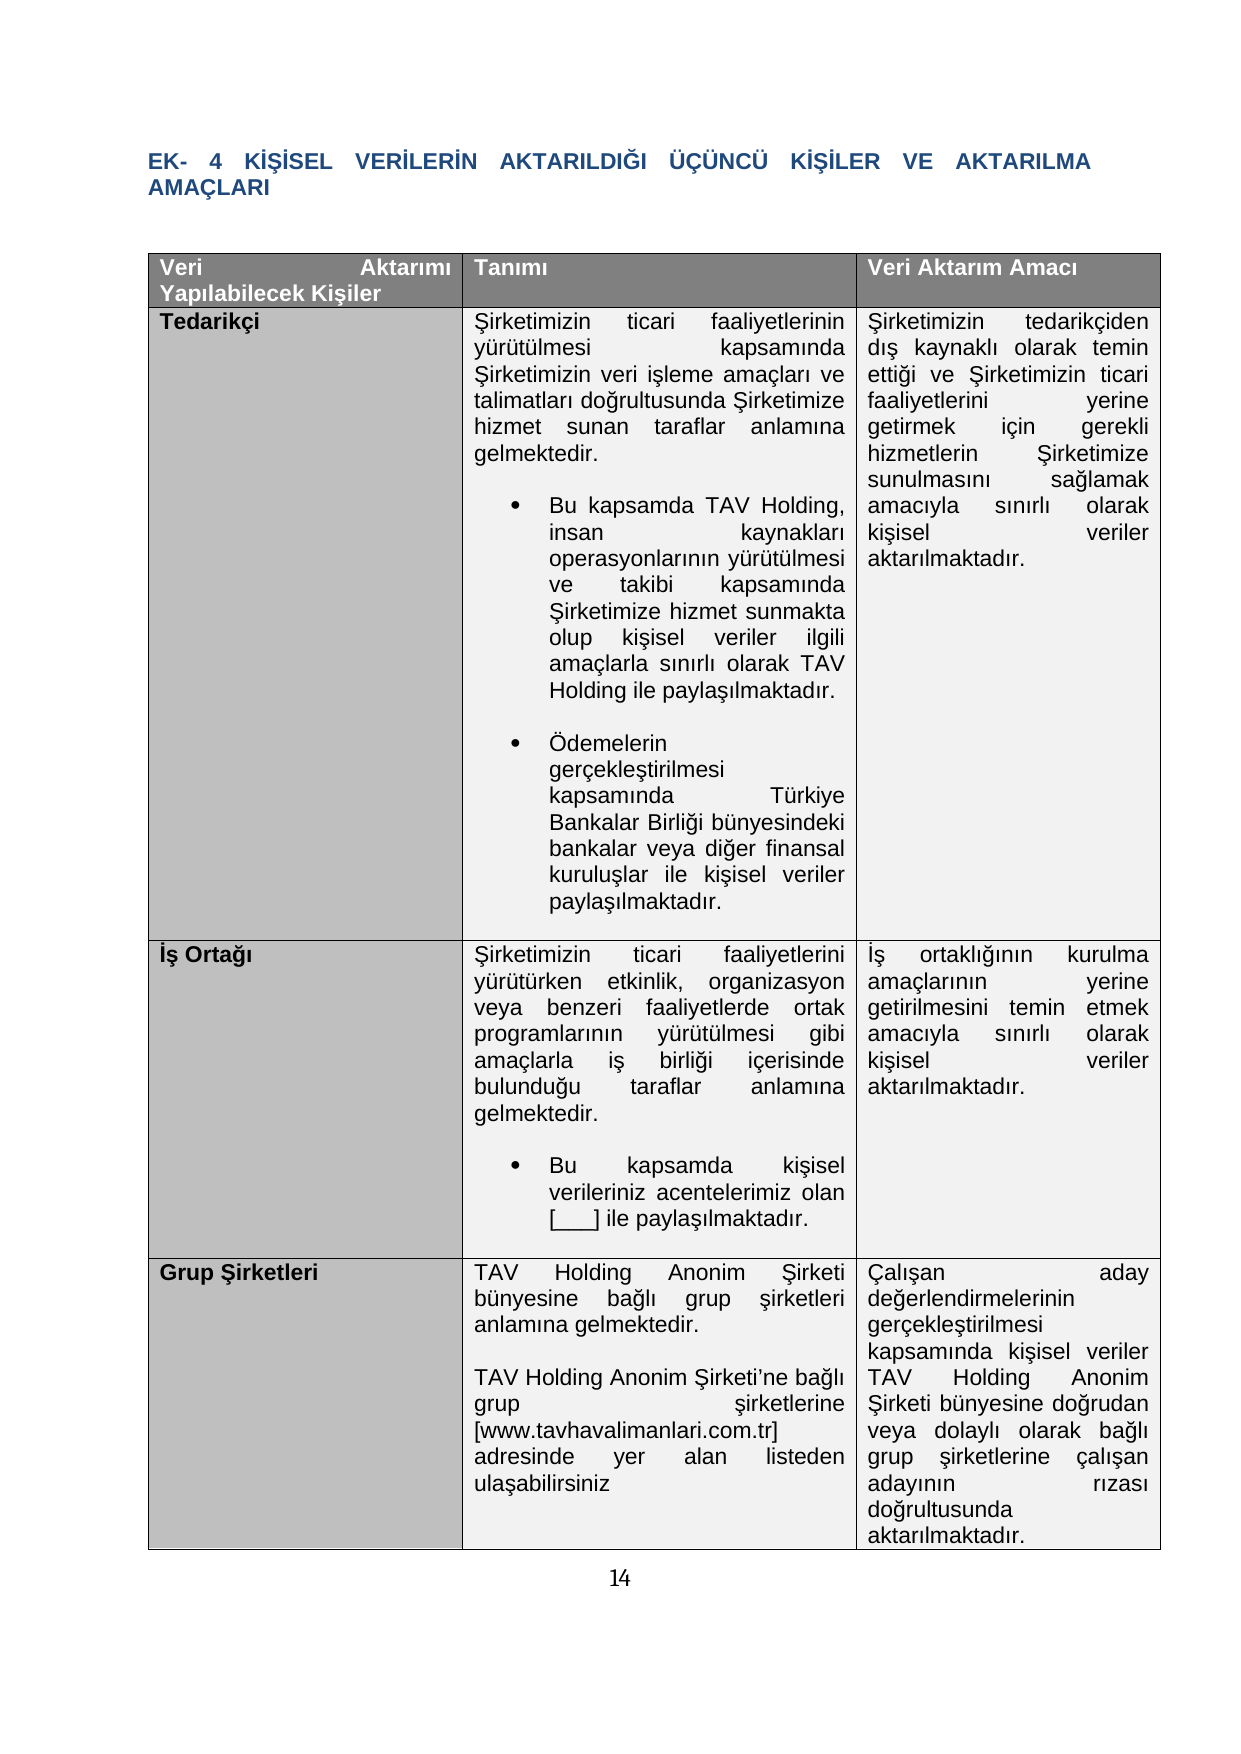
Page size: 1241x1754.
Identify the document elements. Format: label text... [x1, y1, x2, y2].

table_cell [463, 1259, 856, 1548]
subtitle EK- 4 KİŞİSEL VERİLERİN AKTARILDIĞI ÜÇÜNCÜ KİŞİLER VE AKTARILMA AMAÇLARI [148, 148, 1093, 200]
table_header Tanımı [463, 254, 856, 307]
table_cell Tedarikçi [149, 308, 462, 940]
table_cell Şirketimizin ticari faaliyetlerinin yürütülmesi kapsamında Şirketimizin veri işleme amaçları ve talimatları doğrultusunda Şirketimize hizmet sunan taraflar anlamına gelmektedir. Bu kapsamda TAV Holding, insan kaynakları operasyonlarının yürütülmesi ve takibi kapsamında Şirketimize hizmet sunmakta olup kişisel veriler ilgili amaçlarla sınırlı olarak TAV Holding ile paylaşılmaktadır. Ödemelerin gerçekleştirilmesi kapsamında Türkiye Bankalar Birliği bünyesindeki bankalar veya diğer finansal kuruluşlar ile kişisel veriler paylaşılmaktadır. [463, 308, 856, 940]
table_cell Şirketimizin tedarikçiden dış kaynaklı olarak temin ettiği ve Şirketimizin ticari faaliyetlerini yerine getirmek için gerekli hizmetlerin Şirketimize sunulmasını sağlamak amacıyla sınırlı olarak kişisel veriler aktarılmaktadır. [857, 308, 1160, 940]
table_cell Grup Şirketleri [149, 1259, 462, 1548]
table_cell Şirketimizin ticari faaliyetlerini yürütürken etkinlik, organizasyon veya benzeri faaliyetlerde ortak programlarının yürütülmesi gibi amaçlarla iş birliği içerisinde bulunduğu taraflar anlamına gelmektedir. Bu kapsamda kişisel verileriniz acentelerimiz olan [___] ile paylaşılmaktadır. [463, 941, 856, 1258]
table_cell İş Ortağı [149, 941, 462, 1258]
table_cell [857, 1259, 1160, 1548]
table_cell İş ortaklığının kurulma amaçlarının yerine getirilmesini temin etmek amacıyla sınırlı olarak kişisel veriler aktarılmaktadır. [857, 941, 1160, 1258]
table_header Veri Aktarımı Yapılabilecek Kişiler [149, 254, 462, 307]
table_header Veri Aktarım Amacı [857, 254, 1160, 307]
